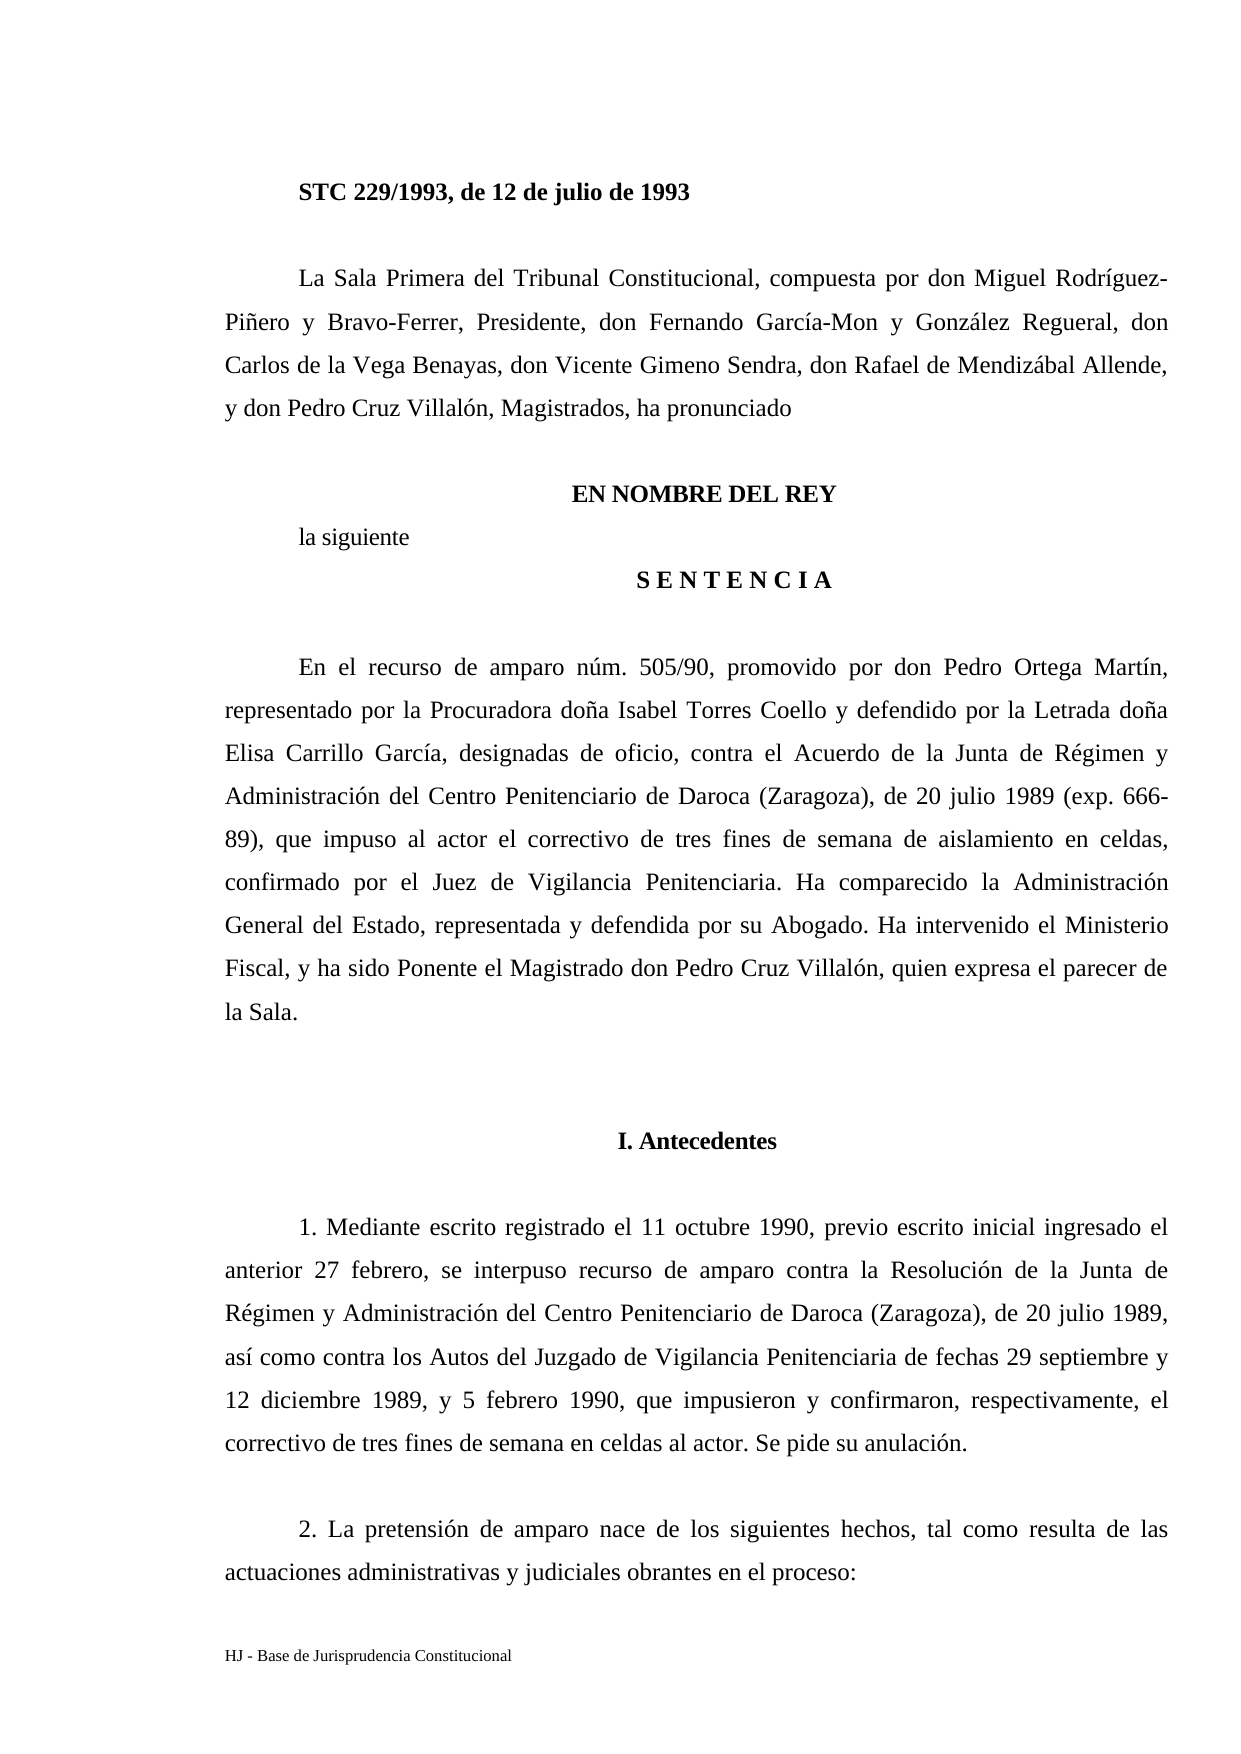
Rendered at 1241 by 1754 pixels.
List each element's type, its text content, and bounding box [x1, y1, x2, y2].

text La Sala Primera del Tribunal Constitucional, compuesta por don Miguel Rodríguez-Piñero y Bravo-Ferrer, Presidente, don Fernando García-Mon y González Regueral, don Carlos de la Vega Benayas, don Vicente Gimeno Sendra, don Rafael de Mendizábal Allende, y don Pedro Cruz Villalón, Magistrados, ha pronunciado [224, 263, 1169, 422]
text la siguiente [224, 522, 1110, 551]
text 2. La pretensión de amparo nace de los siguientes hechos, tal como resulta de las actuaciones administrativas y judiciales obrantes en el proceso: [224, 1514, 1169, 1586]
text EN NOMBRE DEL REY [224, 479, 1110, 508]
text I. Antecedentes [224, 1126, 1169, 1155]
text En el recurso de amparo núm. 505/90, promovido por don Pedro Ortega Martín, representado por la Procuradora doña Isabel Torres Coello y defendido por la Letrada doña Elisa Carrillo García, designadas de oficio, contra el Acuerdo de la Junta de Régimen y Administración del Centro Penitenciario de Daroca (Zaragoza), de 20 julio 1989 (exp. 666-89), que impuso al actor el correctivo de tres fines de semana de aislamiento en celdas, confirmado por el Juez de Vigilancia Penitenciaria. Ha comparecido la Administración General del Estado, representada y defendida por su Abogado. Ha intervenido el Ministerio Fiscal, y ha sido Ponente el Magistrado don Pedro Cruz Villalón, quien expresa el parecer de la Sala. [224, 652, 1169, 1025]
text S E N T E N C I A [224, 565, 1169, 594]
text STC 229/1993, de 12 de julio de 1993 [224, 177, 1169, 206]
text 1. Mediante escrito registrado el 11 octubre 1990, previo escrito inicial ingresado el anterior 27 febrero, se interpuso recurso de amparo contra la Resolución de la Junta de Régimen y Administración del Centro Penitenciario de Daroca (Zaragoza), de 20 julio 1989, así como contra los Autos del Juzgado de Vigilancia Penitenciaria de fechas 29 septiembre y 12 diciembre 1989, y 5 febrero 1990, que impusieron y confirmaron, respectivamente, el correctivo de tres fines de semana en celdas al actor. Se pide su anulación. [224, 1212, 1169, 1457]
